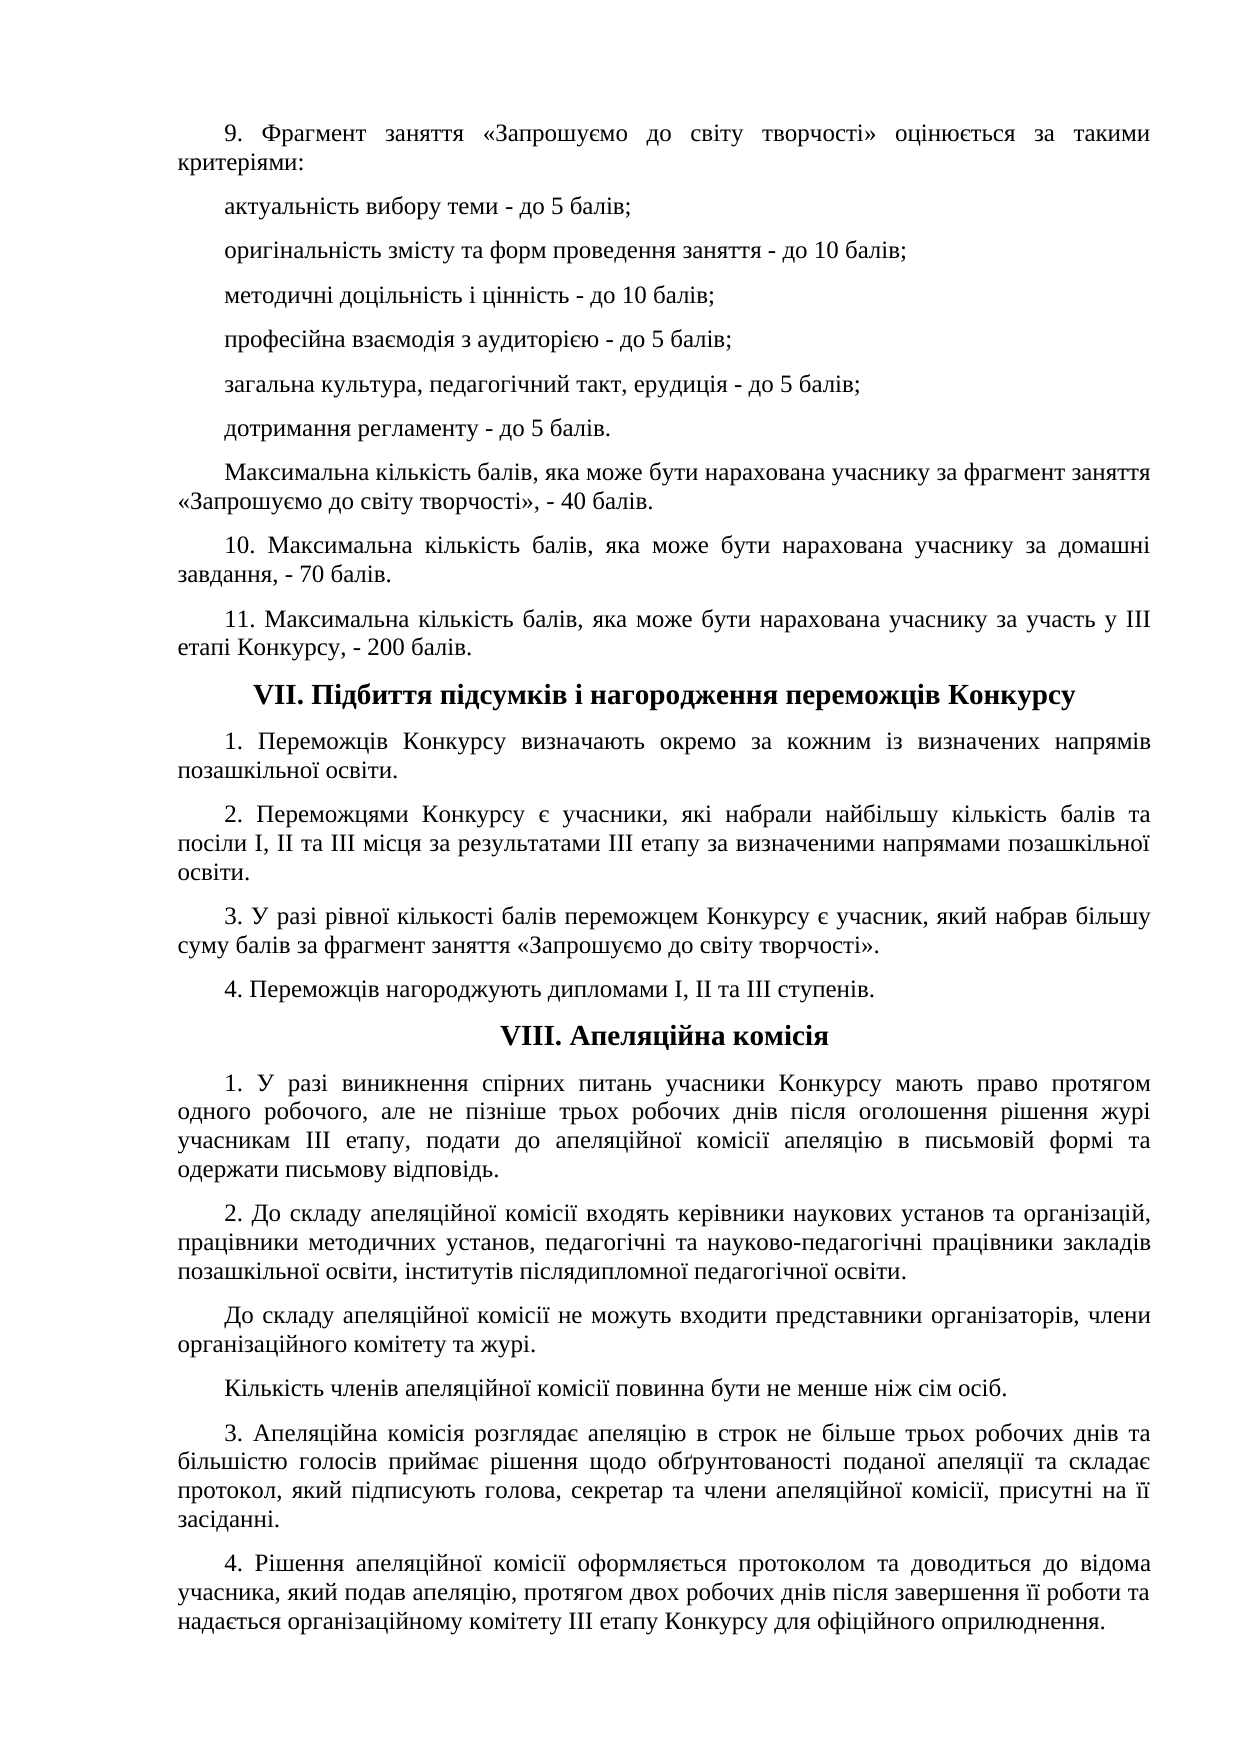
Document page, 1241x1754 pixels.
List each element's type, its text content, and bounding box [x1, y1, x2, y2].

text 10. Максимальна кількість балів, яка може бути нарахована учаснику за домашні завдання, - 70 балів. [177, 531, 1152, 588]
text До складу апеляційної комісії не можуть входити представники організаторів, члени організаційного комітету та журі. [177, 1300, 1152, 1358]
text Кількість членів апеляційної комісії повинна бути не менше ніж сім осіб. [177, 1373, 1152, 1402]
text актуальність вибору теми - до 5 балів; [177, 191, 1152, 220]
text 2. Переможцями Конкурсу є учасники, які набрали найбільшу кількість балів та посіли І, ІІ та ІІІ місця за результатами ІІІ етапу за визначеними напрямами позашкільної освіти. [177, 799, 1152, 885]
text 9. Фрагмент заняття «Запрошуємо до світу творчості» оцінюється за такими критеріями: [177, 118, 1152, 176]
text професійна взаємодія з аудиторією - до 5 балів; [177, 324, 1152, 353]
text 3. У разі рівної кількості балів переможцем Конкурсу є учасник, який набрав більшу суму балів за фрагмент заняття «Запрошуємо до світу творчості». [177, 901, 1152, 958]
text 2. До складу апеляційної комісії входять керівники наукових установ та організацій, працівники методичних установ, педагогічні та науково-педагогічні працівники закладів позашкільної освіти, інститутів післядипломної педагогічної освіти. [177, 1198, 1152, 1284]
text 4. Переможців нагороджують дипломами І, ІІ та ІІІ ступенів. [177, 974, 1152, 1003]
text дотримання регламенту - до 5 балів. [177, 413, 1152, 442]
text 11. Максимальна кількість балів, яка може бути нарахована учаснику за участь у ІІІ етапі Конкурсу, - 200 балів. [177, 604, 1152, 661]
text VII. Підбиття підсумків і нагородження переможців Конкурсу [224, 677, 1105, 710]
text 1. Переможців Конкурсу визначають окремо за кожним із визначених напрямів позашкільної освіти. [177, 726, 1152, 783]
text методичні доцільність і цінність - до 10 балів; [177, 280, 1152, 309]
text Максимальна кількість балів, яка може бути нарахована учаснику за фрагмент заняття «Запрошуємо до світу творчості», - 40 балів. [177, 457, 1152, 515]
text 4. Рішення апеляційної комісії оформляється протоколом та доводиться до відома учасника, який подав апеляцію, протягом двох робочих днів після завершення її роботи та надається організаційному комітету ІІІ етапу Конкурсу для офіційного оприлюднення. [177, 1548, 1152, 1634]
text 1. У разі виникнення спірних питань учасники Конкурсу мають право протягом одного робочого, але не пізніше трьох робочих днів після оголошення рішення журі учасникам ІІІ етапу, подати до апеляційної комісії апеляцію в письмовій формі та одержати письмову відповідь. [177, 1068, 1152, 1183]
text VIII. Апеляційна комісія [224, 1018, 1105, 1052]
text 3. Апеляційна комісія розглядає апеляцію в строк не більше трьох робочих днів та більшістю голосів приймає рішення щодо обґрунтованості поданої апеляції та складає протокол, який підписують голова, секретар та члени апеляційної комісії, присутні на її засіданні. [177, 1418, 1152, 1533]
text оригінальність змісту та форм проведення заняття - до 10 балів; [177, 236, 1152, 264]
text загальна культура, педагогічний такт, ерудиція - до 5 балів; [177, 369, 1152, 397]
